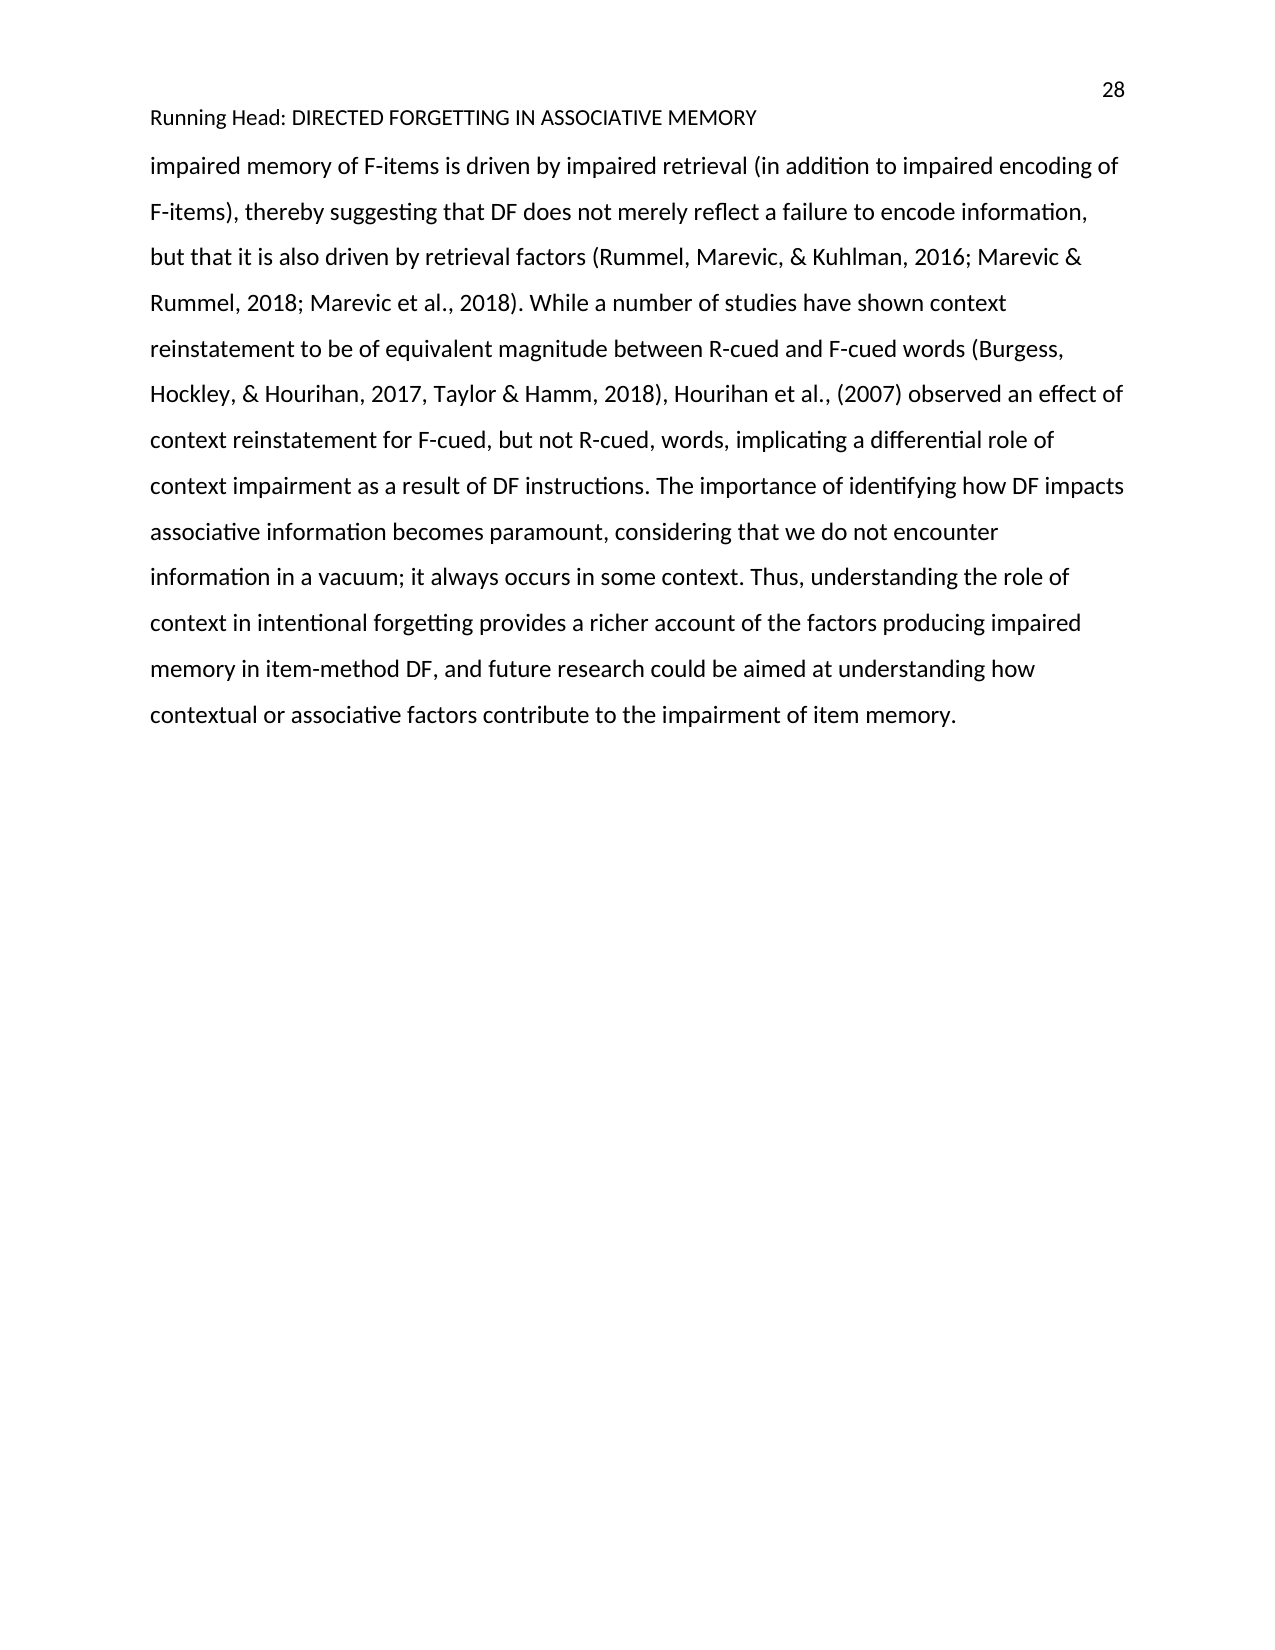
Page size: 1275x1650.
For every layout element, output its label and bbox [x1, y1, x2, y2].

text [150, 150, 1125, 729]
